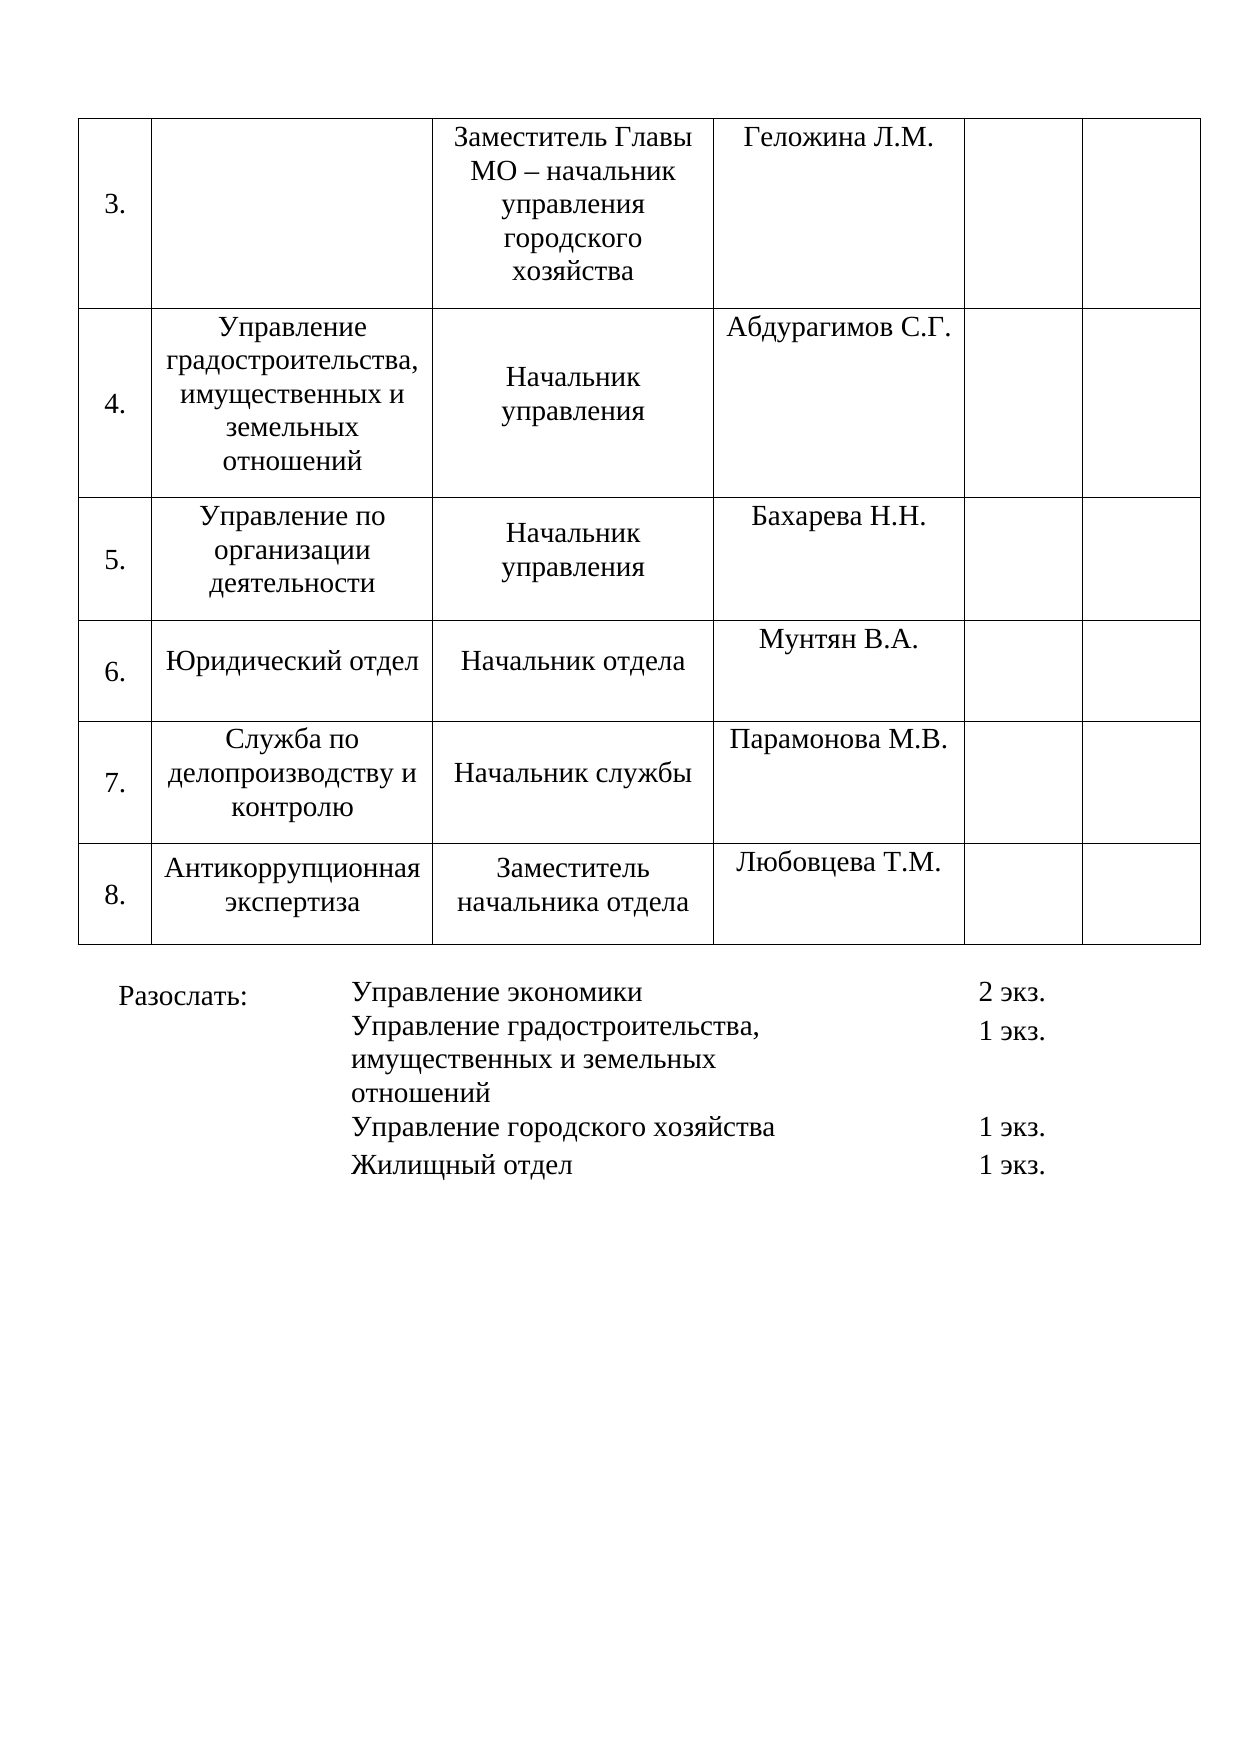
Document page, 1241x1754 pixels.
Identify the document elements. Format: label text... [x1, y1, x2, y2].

table_cell [965, 119, 1082, 308]
table_cell [1083, 498, 1200, 620]
list Разослать: [118, 978, 340, 1012]
table_cell [965, 309, 1082, 497]
table_cell [1083, 309, 1200, 497]
table_cell Парамонова М.В. [714, 722, 964, 843]
table_cell Абдурагимов С.Г. [714, 309, 964, 497]
table_cell [152, 119, 432, 308]
table_cell Служба по делопроизводству и контролю [152, 722, 432, 843]
table_cell Управление градостроительства, имущественных и земельных отношений [152, 309, 432, 497]
table_cell [965, 621, 1082, 721]
table_cell [965, 722, 1082, 843]
table_header 2 экз. 1 экз. [814, 975, 1219, 1109]
table_cell Начальник службы [433, 722, 713, 843]
table_cell [965, 498, 1082, 620]
table_cell 4. [79, 309, 151, 497]
table_cell [1083, 844, 1200, 944]
table_cell 8. [79, 844, 151, 944]
table_cell 5. [79, 498, 151, 620]
table_cell Бахарева Н.Н. [714, 498, 964, 620]
table_cell Любовцева Т.М. [714, 844, 964, 944]
table_cell [1083, 621, 1200, 721]
table_cell 7. [79, 722, 151, 843]
table_cell 3. [79, 119, 151, 308]
table_header Управление экономики Управление градостроительства, имущественных и земельных отношений [340, 975, 814, 1109]
table_cell Заместитель начальника отдела [433, 844, 713, 944]
table_cell 1 экз. 1 экз. [814, 1109, 1219, 1205]
table_cell [965, 844, 1082, 944]
table_cell Управление по организации деятельности [152, 498, 432, 620]
table_cell Геложина Л.М. [714, 119, 964, 308]
table_cell [1083, 119, 1200, 308]
table_cell Заместитель Главы МО – начальник управления городского хозяйства [433, 119, 713, 308]
table_cell Начальник управления [433, 309, 713, 497]
table_cell Юридический отдел [152, 621, 432, 721]
table_cell Начальник управления [433, 498, 713, 620]
table_cell Антикоррупционная экспертиза [152, 844, 432, 944]
table_cell Мунтян В.А. [714, 621, 964, 721]
table_cell 6. [79, 621, 151, 721]
table_cell [1083, 722, 1200, 843]
table_cell Управление городского хозяйства Жилищный отдел [340, 1109, 814, 1205]
table_cell Начальник отдела [433, 621, 713, 721]
